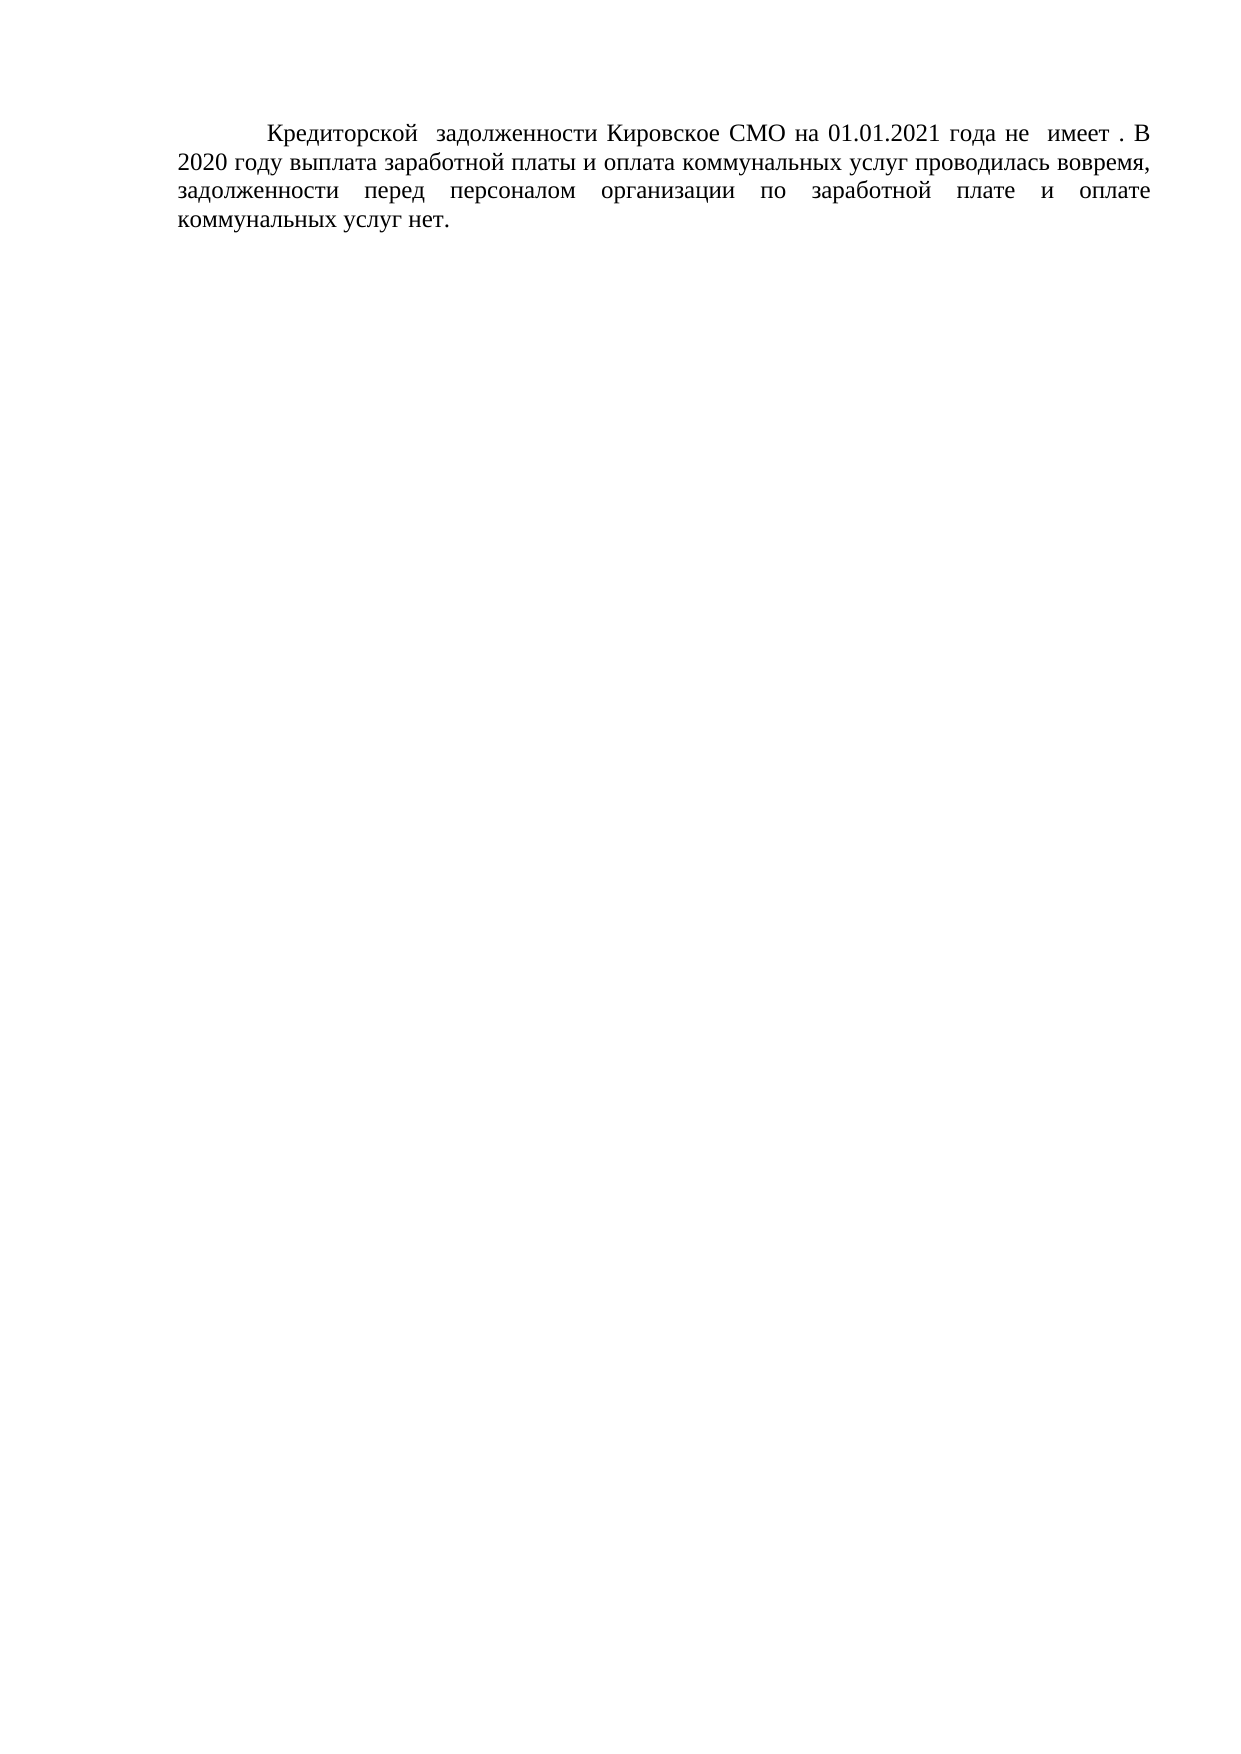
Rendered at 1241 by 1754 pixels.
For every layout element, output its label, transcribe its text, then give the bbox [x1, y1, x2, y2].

text Кредиторской задолженности Кировское СМО на 01.01.2021 года не имеет . В 2020 году выплата заработной платы и оплата коммунальных услуг проводилась вовремя, задолженности перед персоналом организации по заработной плате и оплате коммунальных услуг нет. [177, 118, 1152, 233]
